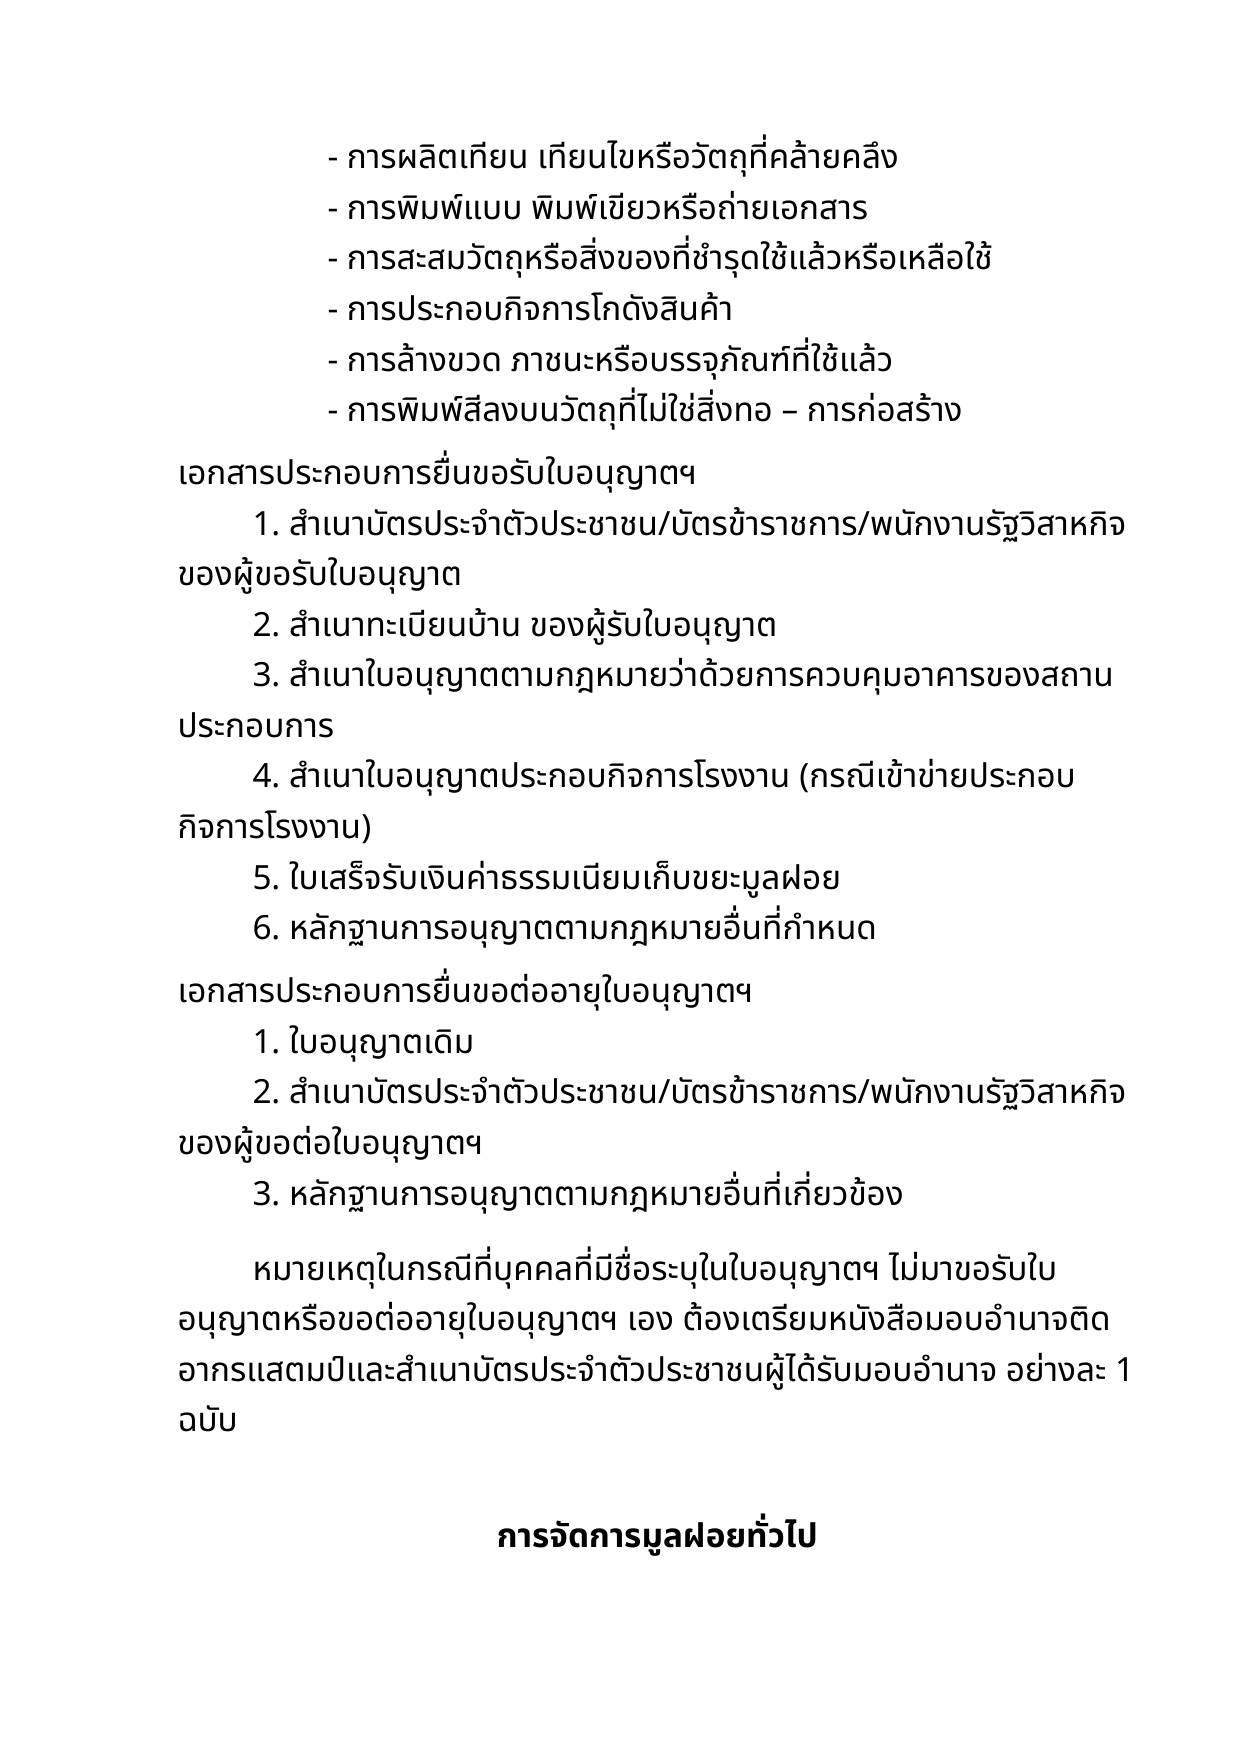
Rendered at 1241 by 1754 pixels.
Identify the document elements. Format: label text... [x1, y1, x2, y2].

text 3. สำเนาใบอนุญาตตามกฎหมายว่าด้วยการควบคุมอาคารของสถานประกอบการ [177, 651, 1137, 752]
text - การสะสมวัตถุหรือสิ่งของที่ชำรุดใช้แล้วหรือเหลือใช้ [252, 234, 1137, 285]
text 1. ใบอนุญาตเดิม [177, 1018, 1137, 1068]
text 2. สำเนาทะเบียนบ้าน ของผู้รับใบอนุญาต [177, 601, 1137, 651]
text เอกสารประกอบการยื่นขอรับใบอนุญาตฯ [177, 449, 1137, 499]
text 6. หลักฐานการอนุญาตตามกฎหมายอื่นที่กำหนด [177, 904, 1137, 955]
text 1. สำเนาบัตรประจำตัวประชาชน/บัตรข้าราชการ/พนักงานรัฐวิสาหกิจของผู้ขอรับใบอนุญาต [177, 499, 1137, 601]
text - การประกอบกิจการโกดังสินค้า [252, 285, 1137, 335]
text 3. หลักฐานการอนุญาตตามกฎหมายอื่นที่เกี่ยวข้อง [177, 1169, 1137, 1220]
text - การพิมพ์แบบ พิมพ์เขียวหรือถ่ายเอกสาร [252, 183, 1137, 234]
text - การพิมพ์สีลงบนวัตถุที่ไม่ใช่สิ่งทอ – การก่อสร้าง [177, 386, 1137, 437]
text การจัดการมูลฝอยทั่วไป [177, 1512, 1137, 1562]
text เอกสารประกอบการยื่นขอต่ออายุใบอนุญาตฯ [177, 967, 1137, 1018]
text 2. สำเนาบัตรประจำตัวประชาชน/บัตรข้าราชการ/พนักงานรัฐวิสาหกิจของผู้ขอต่อใบอนุญาตฯ [177, 1068, 1137, 1169]
text 4. สำเนาใบอนุญาตประกอบกิจการโรงงาน (กรณีเข้าข่ายประกอบกิจการโรงงาน) [177, 752, 1137, 853]
text 5. ใบเสร็จรับเงินค่าธรรมเนียมเก็บขยะมูลฝอย [177, 853, 1137, 904]
text - การล้างขวด ภาชนะหรือบรรจุภัณฑ์ที่ใช้แล้ว [177, 335, 1137, 386]
text - การผลิตเทียน เทียนไขหรือวัตถุที่คล้ายคลึง [252, 133, 1137, 183]
text หมายเหตุในกรณีที่บุคคลที่มีชื่อระบุในใบอนุญาตฯ ไม่มาขอรับใบอนุญาตหรือขอต่ออายุใบอนุญาตฯ เอง ต้องเตรียมหนังสือมอบอำนาจติดอากรแสตมป์และสำเนาบัตรประจำตัวประชาชนผู้ได้รับมอบอำนาจ อย่างละ 1 ฉบับ [177, 1245, 1137, 1447]
